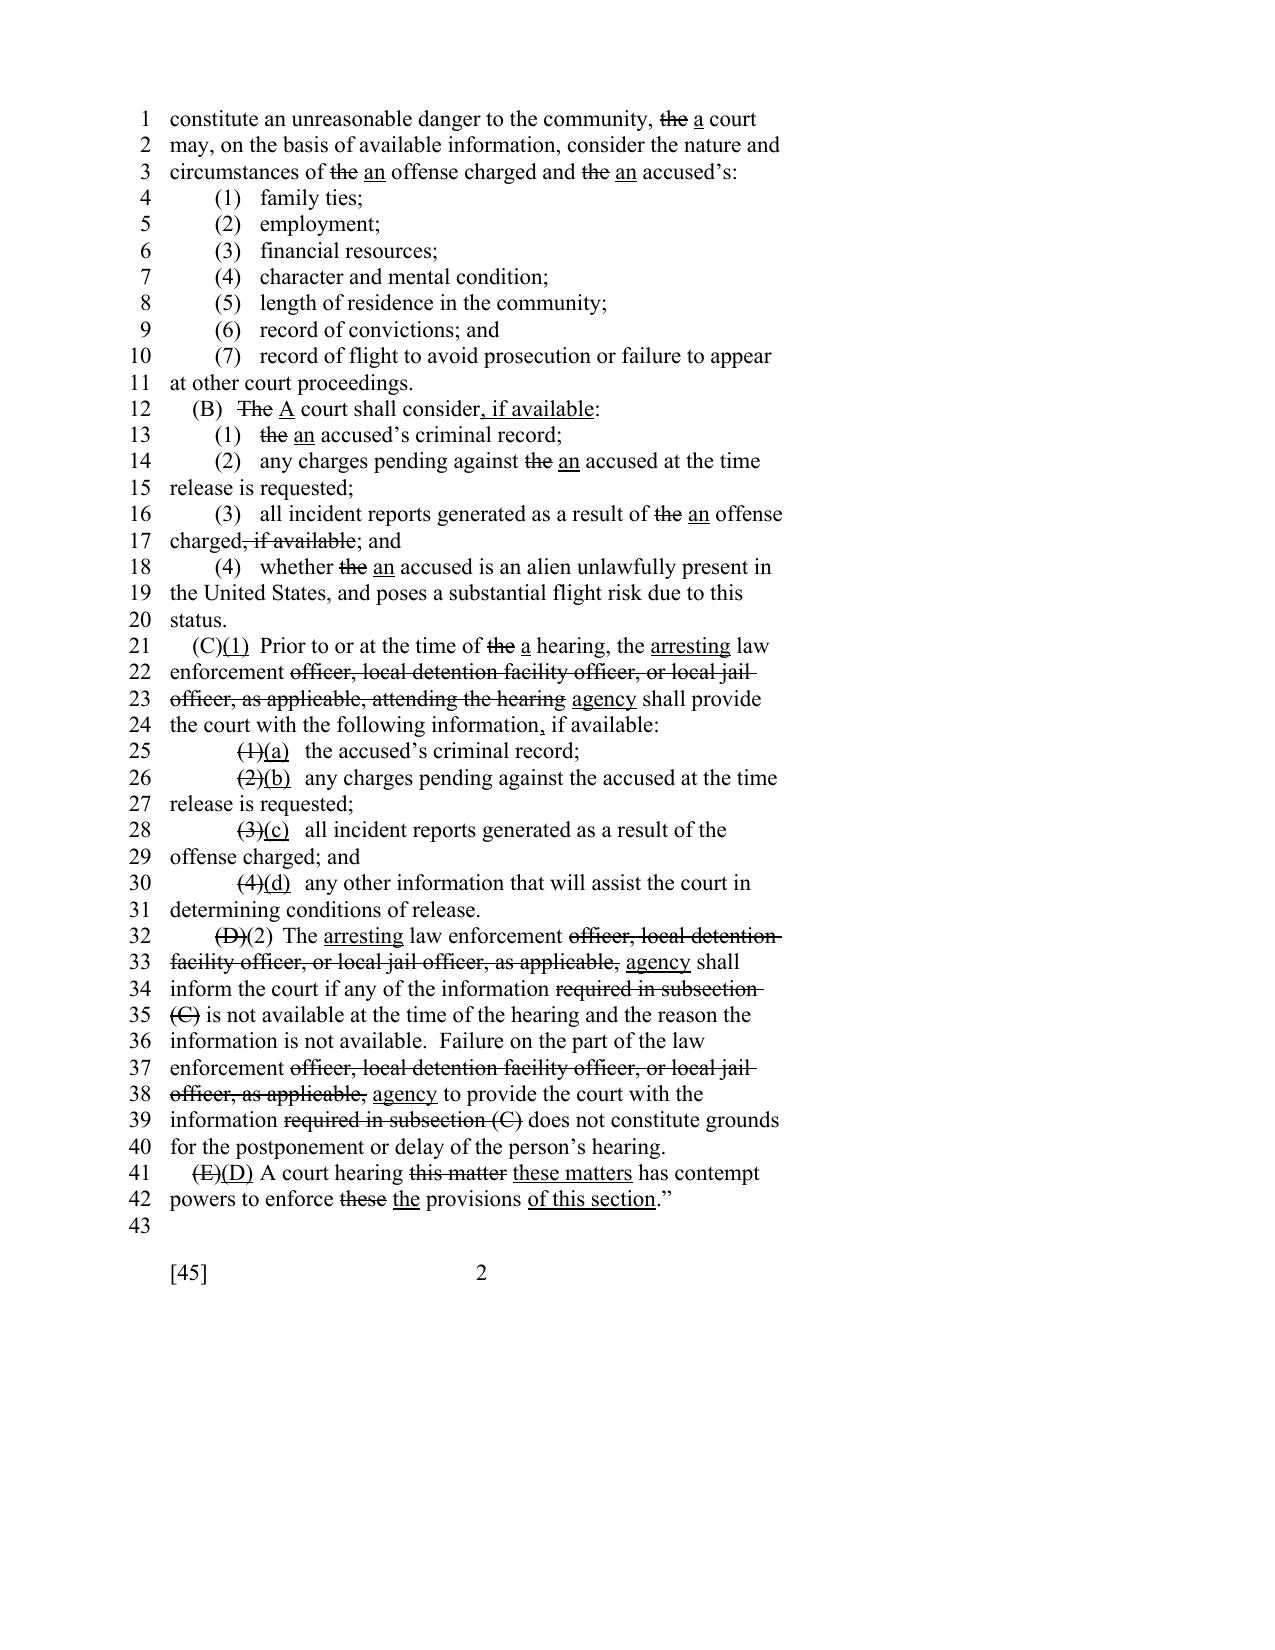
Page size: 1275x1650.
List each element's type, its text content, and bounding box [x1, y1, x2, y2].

text (1)(a) the accused’s criminal record; [169, 737, 787, 764]
text (7) record of flight to avoid prosecution or failure to appear at other court proceedings. [169, 342, 787, 395]
text (2) employment; [169, 210, 787, 237]
text (C)(1) Prior to or at the time of the a hearing, the arresting law enforcement officer, local detention facility officer, or local jail officer, as applicable, attending the hearing agency shall provide the court with the following information, if available: [169, 632, 787, 737]
text (B) The A court shall consider, if available: [169, 395, 787, 421]
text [169, 105, 787, 184]
text (3)(c) all incident reports generated as a result of the offense charged; and [169, 817, 787, 869]
text (5) length of residence in the community; [169, 289, 787, 316]
text (3) all incident reports generated as a result of the an offense charged, if available; and [169, 500, 787, 553]
text (4)(d) any other information that will assist the court in determining conditions of release. [169, 869, 787, 922]
text (1) the an accused’s criminal record; [169, 421, 787, 448]
text (3) financial resources; [169, 237, 787, 263]
text (4) character and mental condition; [169, 263, 787, 289]
text (6) record of convictions; and [169, 316, 787, 342]
text (D)(2) The arresting law enforcement officer, local detention facility officer, or local jail officer, as applicable, agency shall inform the court if any of the information required in subsection (C) is not available at the time of the hearing and the reason the information is not available. Failure on the part of the law enforcement officer, local detention facility officer, or local jail officer, as applicable, agency to provide the court with the information required in subsection (C) does not constitute grounds for the postponement or delay of the person’s hearing. [169, 922, 787, 1159]
text (2)(b) any charges pending against the accused at the time release is requested; [169, 764, 787, 817]
text (E)(D) A court hearing this matter these matters has contempt powers to enforce these the provisions of this section.” [169, 1159, 787, 1212]
text (2) any charges pending against the an accused at the time release is requested; [169, 448, 787, 500]
text (1) family ties; [169, 184, 787, 210]
text (4) whether the an accused is an alien unlawfully present in the United States, and poses a substantial flight risk due to this status. [169, 553, 787, 632]
